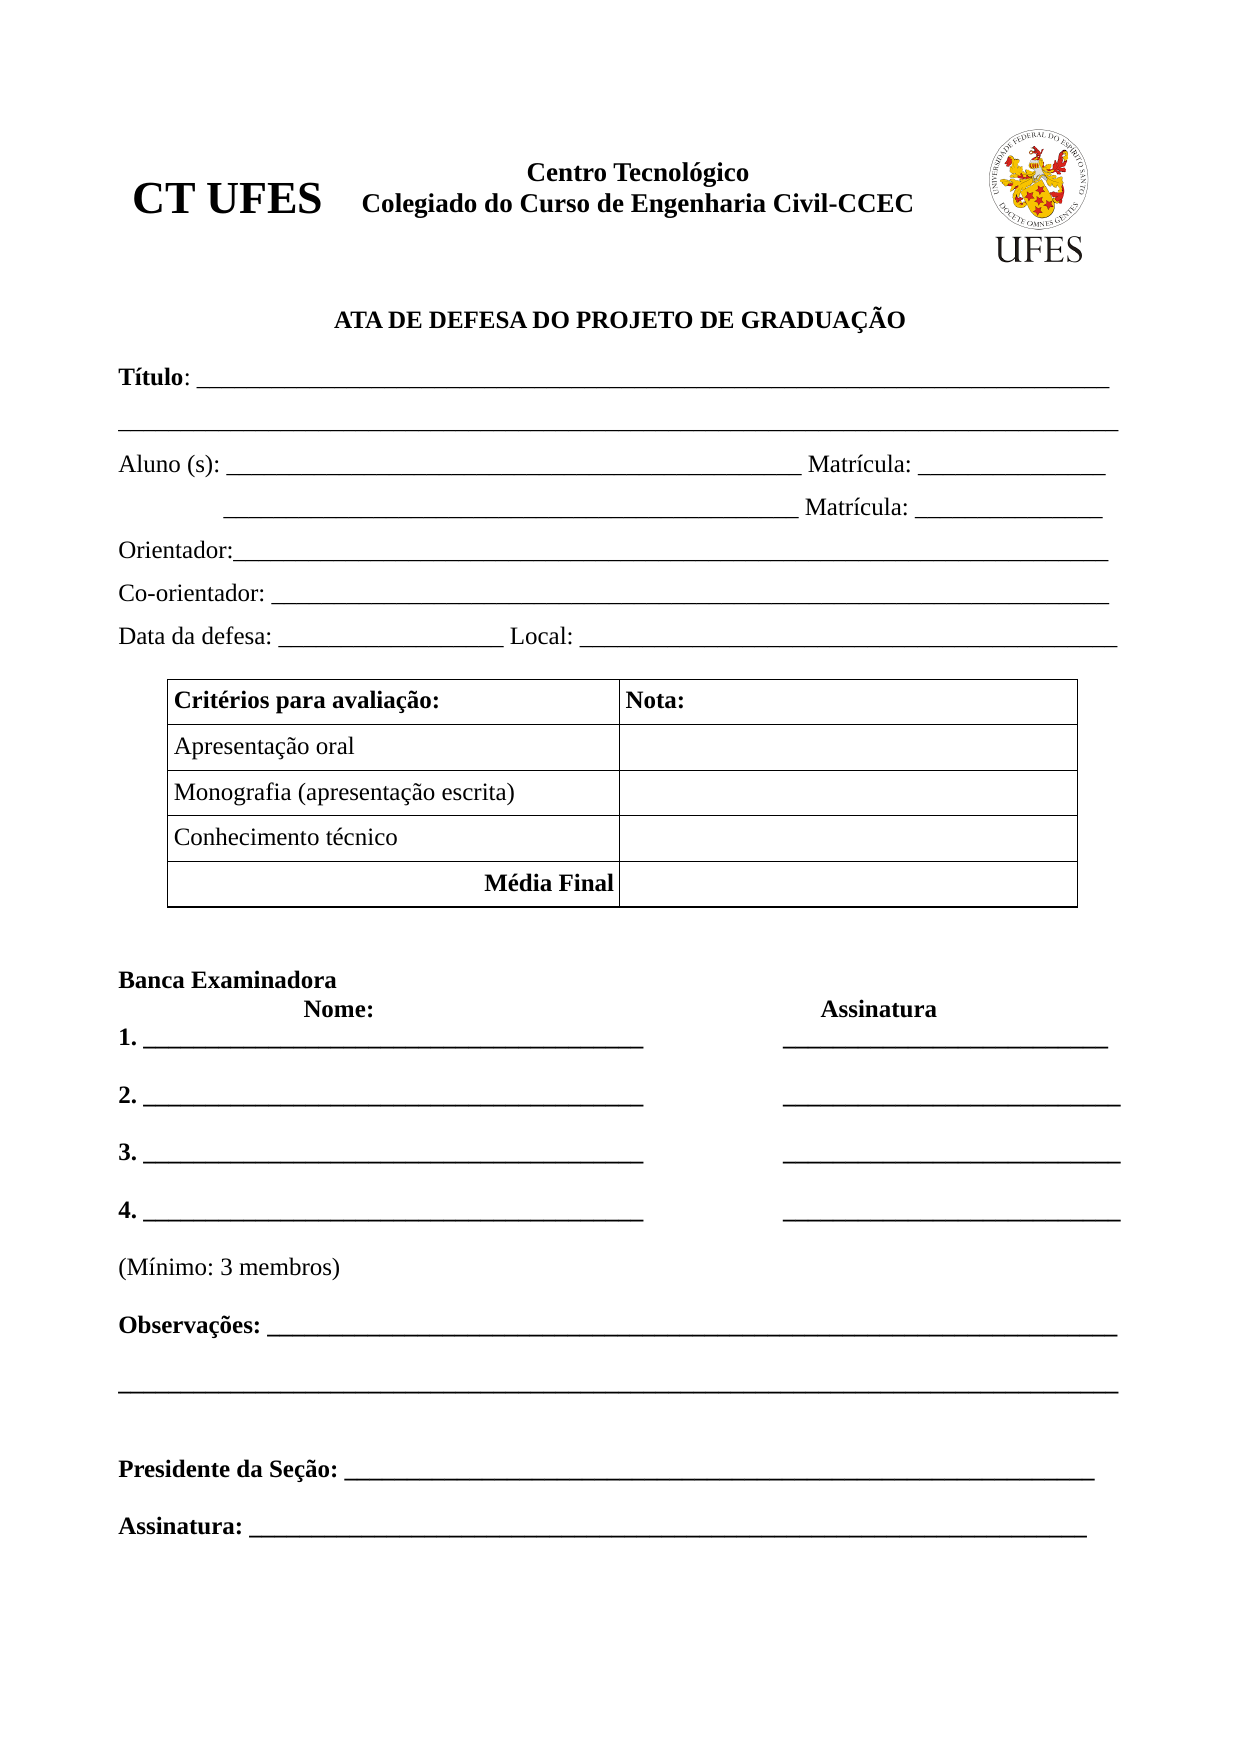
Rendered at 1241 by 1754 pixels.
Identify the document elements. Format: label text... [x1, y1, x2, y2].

table_header Centro Tecnológico Colegiado do Curso de Engenharia Civil-CCEC [337, 118, 939, 276]
text Data da defesa: __________________ Local: ___________________________________________ [118, 621, 1122, 650]
text Banca Examinadora [118, 965, 1122, 994]
table_cell Média Final [168, 862, 619, 906]
text Título: _________________________________________________________________________ [118, 362, 1122, 391]
table_cell Conhecimento técnico [168, 816, 619, 861]
text Aluno (s): ______________________________________________ Matrícula: _______________ [118, 449, 1122, 477]
text ________________________________________________________________________________ [118, 406, 1122, 434]
table_cell [620, 862, 1077, 906]
text Assinatura: ___________________________________________________________________ [118, 1511, 1122, 1540]
table_header Nota: [620, 680, 1077, 724]
table_cell Apresentação oral [168, 725, 619, 770]
text 1. ________________________________________ __________________________ [118, 1022, 1122, 1051]
text Nome: Assinatura [118, 994, 1122, 1022]
text Orientador:______________________________________________________________________ [118, 535, 1122, 564]
picture [988, 129, 1089, 263]
text 4. ________________________________________ ___________________________ [118, 1195, 1122, 1224]
text (Mínimo: 3 membros) [118, 1252, 1122, 1281]
table_cell [620, 725, 1077, 770]
table_cell [620, 771, 1077, 815]
table_cell Monografia (apresentação escrita) [168, 771, 619, 815]
text ATA DE DEFESA DO PROJETO DE GRADUAÇÃO [118, 305, 1122, 334]
table_header Critérios para avaliação: [168, 680, 619, 724]
table_header [939, 118, 1122, 276]
text Observações: ____________________________________________________________________ [118, 1310, 1122, 1339]
table_header CT UFES [118, 118, 337, 276]
text 3. ________________________________________ ___________________________ [118, 1137, 1122, 1166]
text Co-orientador: ___________________________________________________________________ [118, 578, 1122, 607]
table_cell [620, 816, 1077, 861]
text ______________________________________________ Matrícula: _______________ [118, 492, 1122, 521]
text Presidente da Seção: ____________________________________________________________ [118, 1454, 1122, 1482]
text ________________________________________________________________________________ [118, 1367, 1122, 1396]
text 2. ________________________________________ ___________________________ [118, 1080, 1122, 1109]
